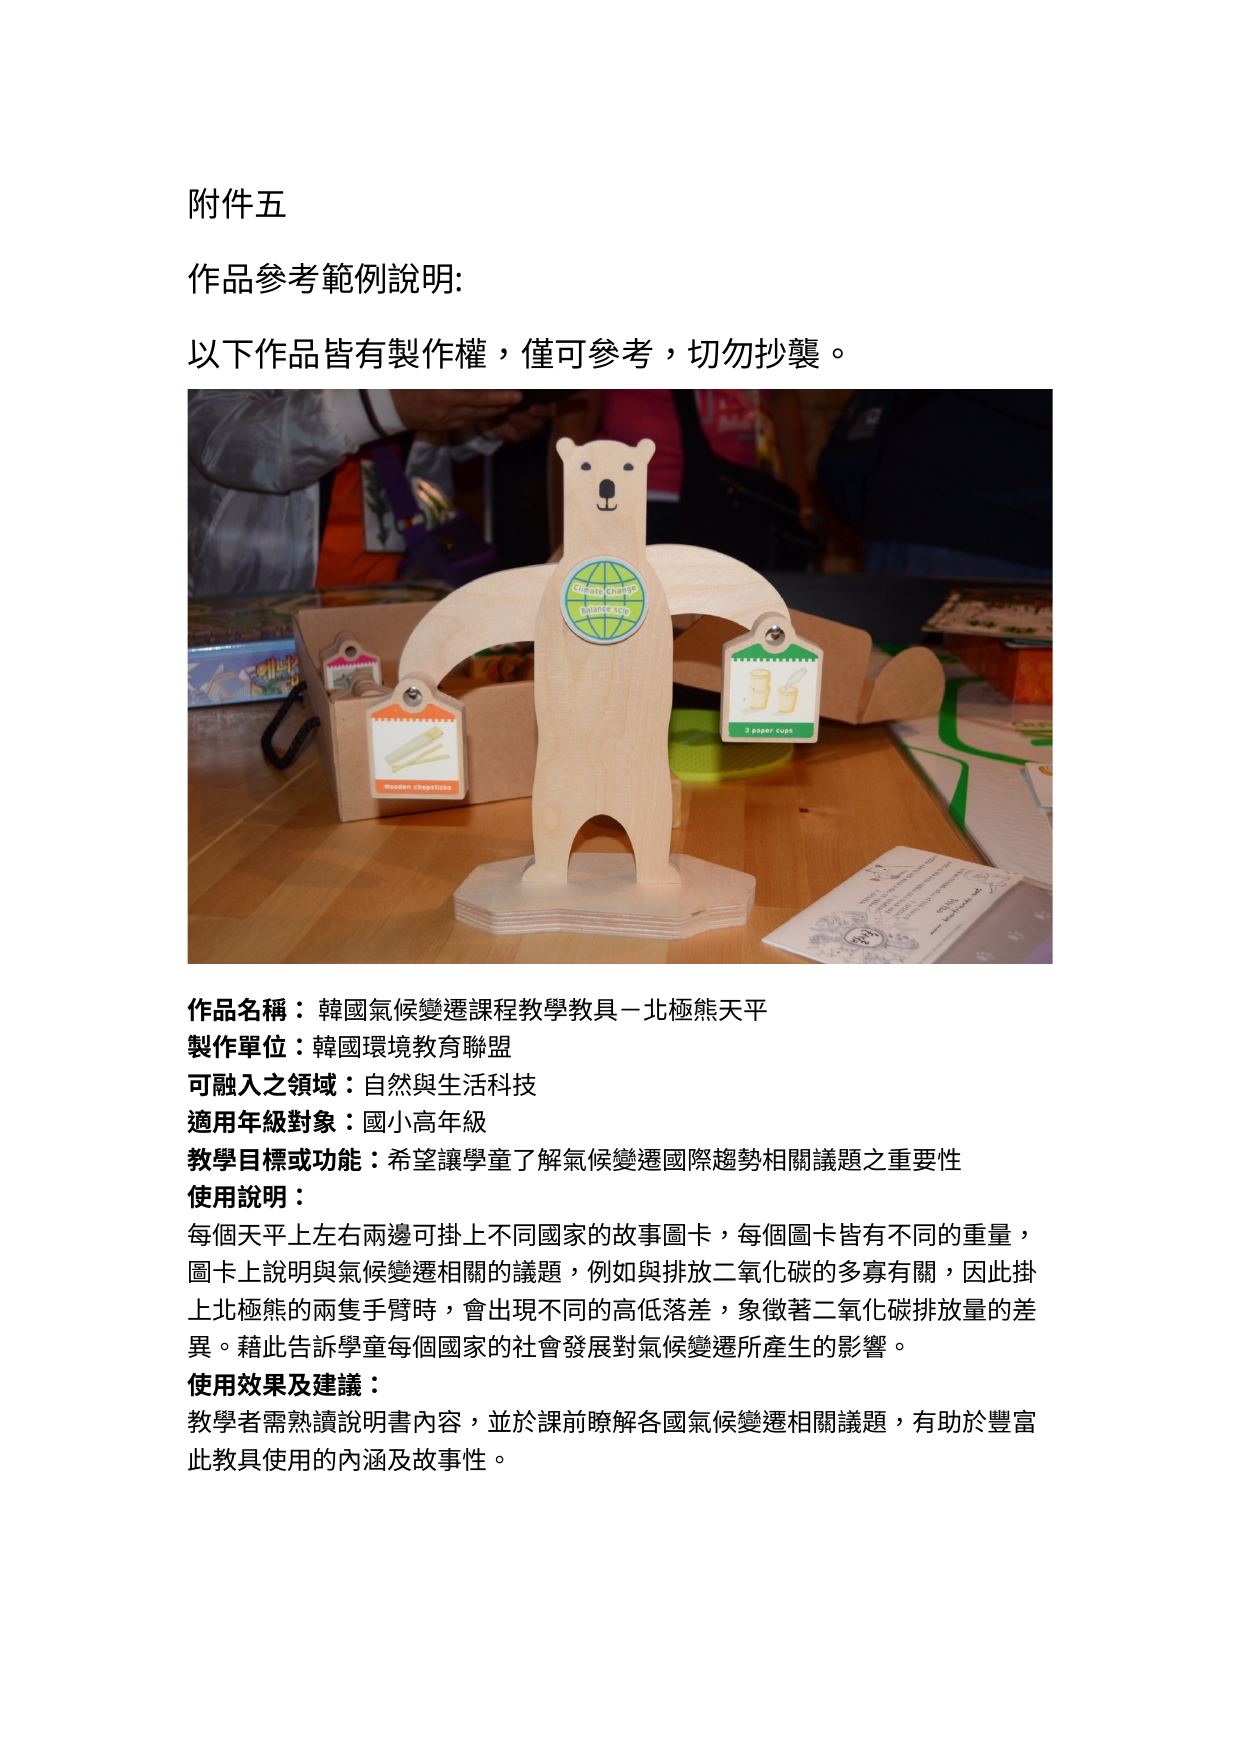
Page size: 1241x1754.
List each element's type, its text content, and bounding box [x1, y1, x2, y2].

text 適用年級對象：國小高年級 [187, 1102, 1053, 1139]
text 以下作品皆有製作權，僅可參考，切勿抄襲。 [187, 314, 1053, 389]
text 可融入之領域：自然與生活科技 [187, 1064, 1053, 1102]
text 作品參考範例說明: [187, 239, 1053, 314]
text 作品名稱： 韓國氣候變遷課程教學教具－北極熊天平 [187, 989, 1053, 1027]
text 教學者需熟讀說明書內容，並於課前瞭解各國氣候變遷相關議題，有助於豐富此教具使用的內涵及故事性。 [187, 1402, 1053, 1477]
text 使用效果及建議： [187, 1364, 1053, 1402]
text 製作單位：韓國環境教育聯盟 [187, 1027, 1053, 1064]
text 每個天平上左右兩邊可掛上不同國家的故事圖卡，每個圖卡皆有不同的重量，圖卡上說明與氣候變遷相關的議題，例如與排放二氧化碳的多寡有關，因此掛上北極熊的兩隻手臂時，會出現不同的高低落差，象徵著二氧化碳排放量的差異。藉此告訴學童每個國家的社會發展對氣候變遷所產生的影響。 [187, 1214, 1053, 1364]
text 使用說明： [187, 1177, 1053, 1214]
picture [187, 389, 1053, 964]
text 附件五 [187, 164, 1053, 239]
text 教學目標或功能：希望讓學童了解氣候變遷國際趨勢相關議題之重要性 [187, 1139, 1053, 1177]
